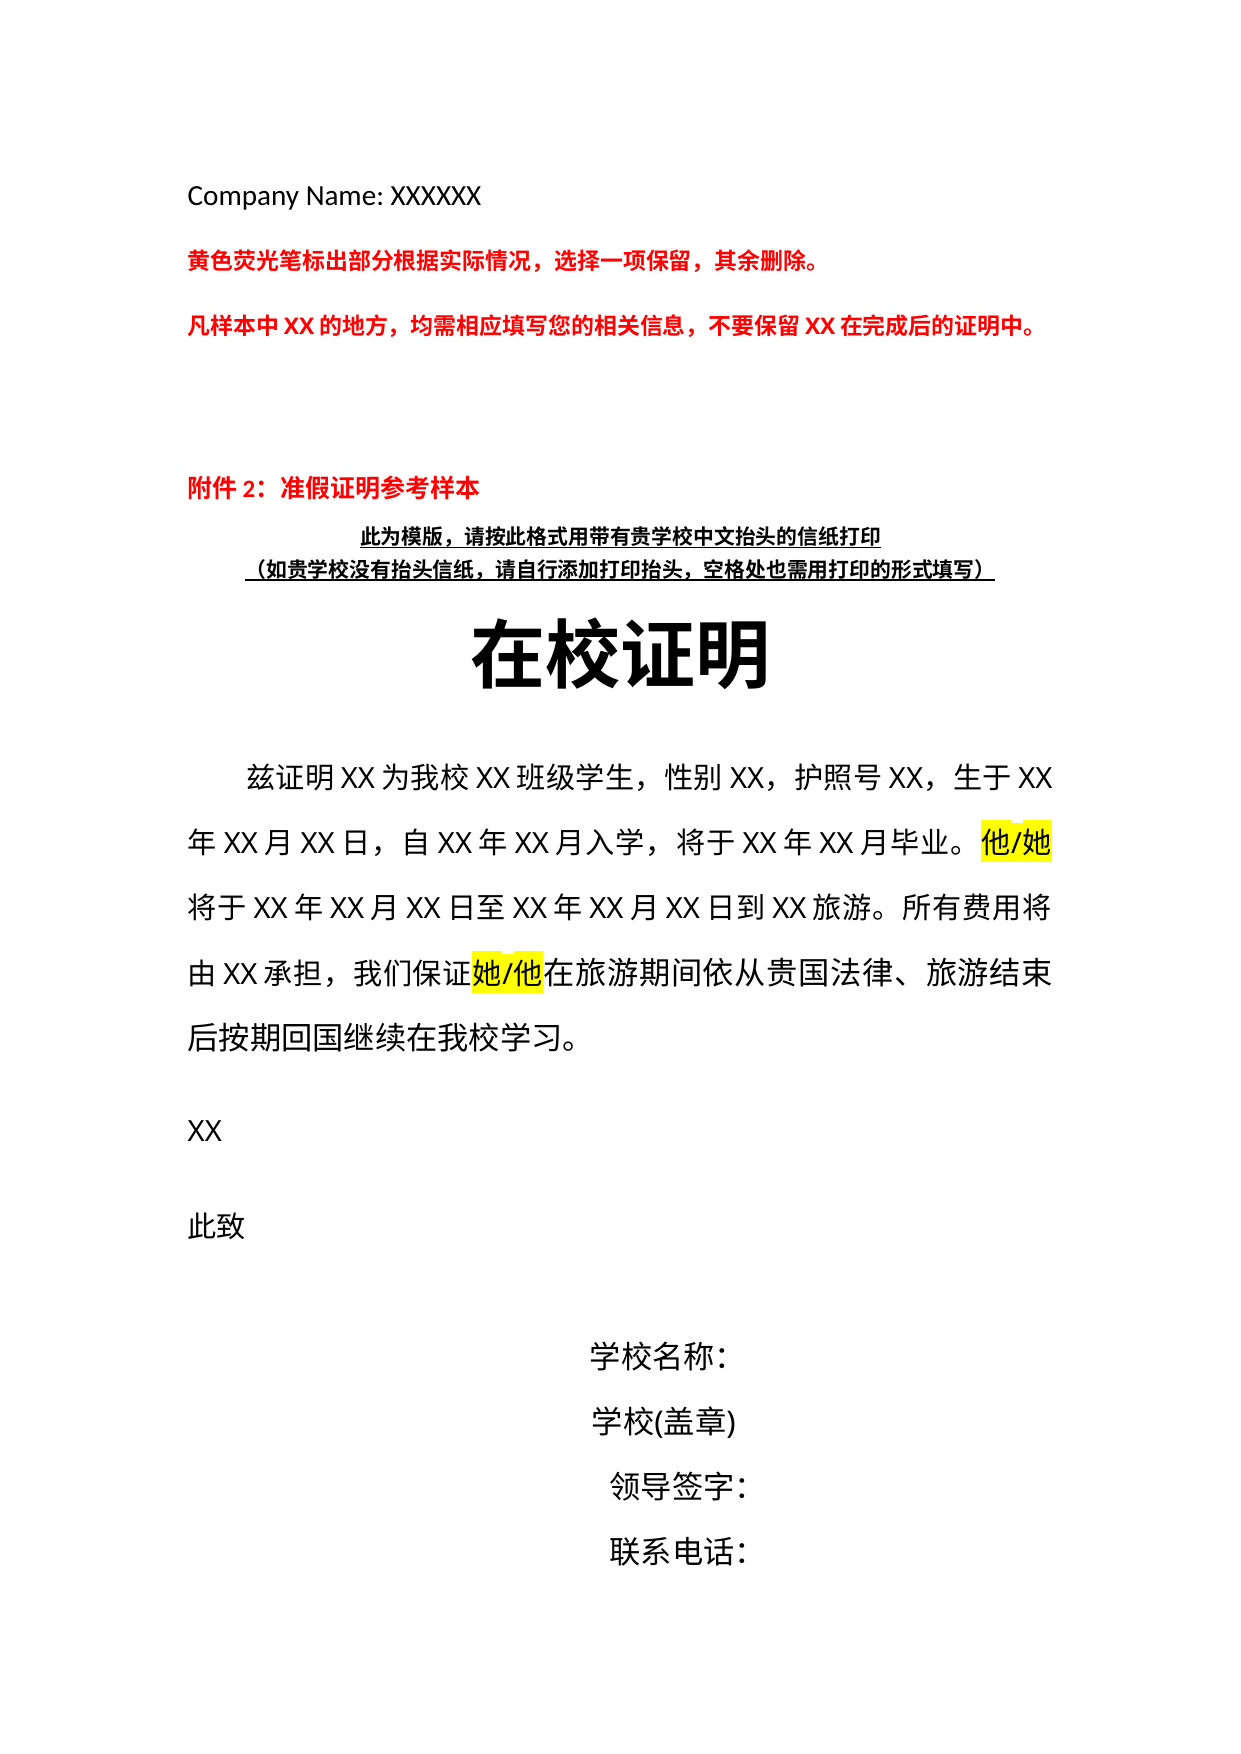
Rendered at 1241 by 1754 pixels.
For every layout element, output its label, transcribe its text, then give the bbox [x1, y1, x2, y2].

text 在校证明 [187, 584, 1053, 714]
text 此为模版，请按此格式用带有贵学校中文抬头的信纸打印 [187, 519, 1053, 552]
text 凡样本中XX的地方，均需相应填写您的相关信息，不要保留XX在完成后的证明中。 [187, 292, 1053, 357]
text 联系电话： [187, 1517, 1053, 1582]
text 黄色荧光笔标出部分根据实际情况，选择一项保留，其余删除。 [187, 227, 1053, 292]
text 学校名称： [187, 1322, 1053, 1387]
text 此致 [187, 1192, 1053, 1257]
text Company Name: XXXXXX [187, 162, 1087, 227]
text 领导签字： [187, 1452, 1053, 1517]
text 附件2：准假证明参考样本 [187, 454, 1053, 519]
text XX [187, 1098, 1053, 1163]
text （如贵学校没有抬头信纸，请自行添加打印抬头，空格处也需用打印的形式填写） [187, 552, 1053, 584]
text 学校(盖章) [187, 1387, 1053, 1452]
text 兹证明XX为我校XX班级学生，性别XX，护照号XX，生于XX年XX月XX日，自XX年XX月入学，将于XX年XX月毕业。他/她将于XX年XX月XX日至XX年XX月XX日到XX旅游。所有费用将由XX承担，我们保证她/他在旅游期间依从贵国法律、旅游结束后按期回国继续在我校学习。 [187, 744, 1053, 1069]
